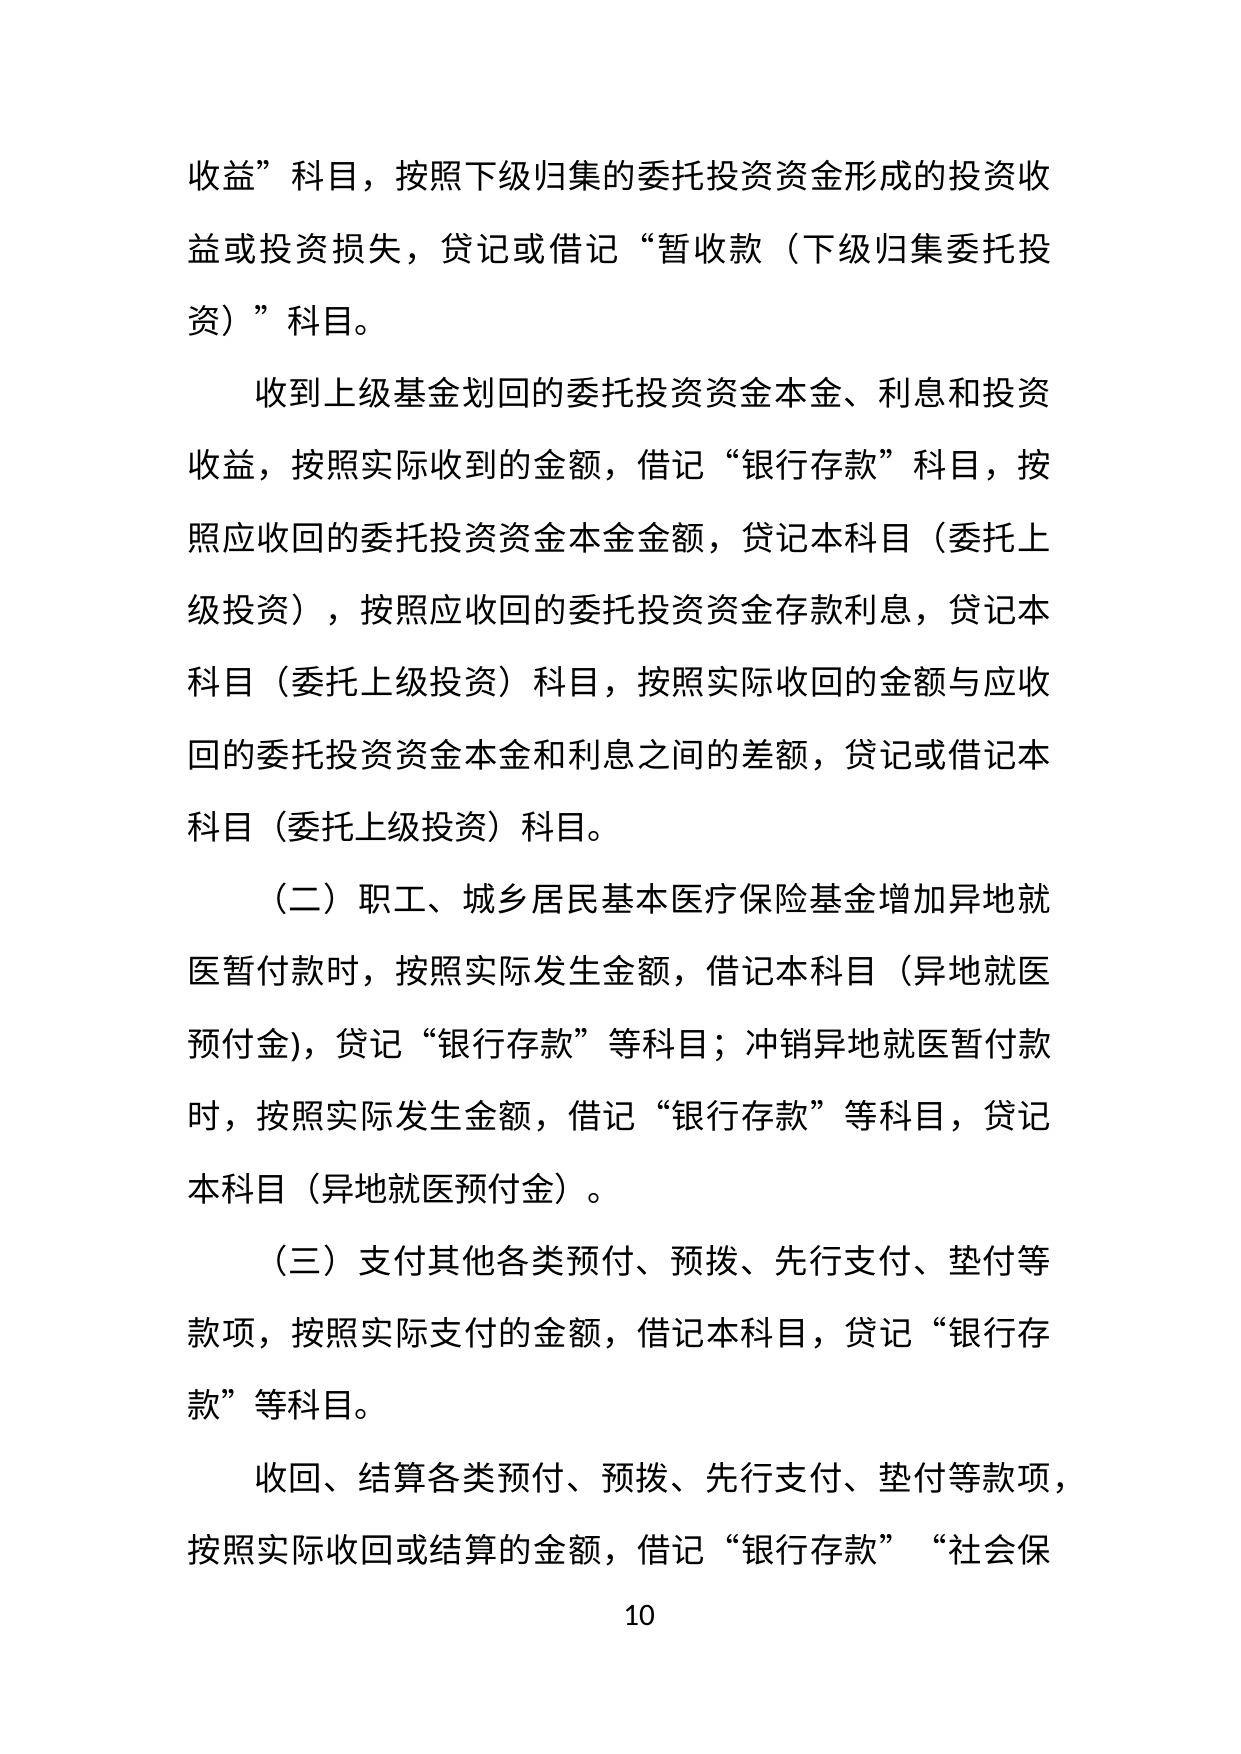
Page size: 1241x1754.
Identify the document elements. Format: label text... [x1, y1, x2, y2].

text 收到上级基金划回的委托投资资金本金、利息和投资收益，按照实际收到的金额，借记“银行存款”科目，按照应收回的委托投资资金本金金额，贷记本科目（委托上级投资），按照应收回的委托投资资金存款利息，贷记本科目（委托上级投资）科目，按照实际收回的金额与应收回的委托投资资金本金和利息之间的差额，贷记或借记本科目（委托上级投资）科目。 [187, 367, 1053, 849]
text （三）支付其他各类预付、预拨、先行支付、垫付等款项，按照实际支付的金额，借记本科目，贷记“银行存款”等科目。 [187, 1234, 1053, 1427]
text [187, 150, 1053, 343]
text （二）职工、城乡居民基本医疗保险基金增加异地就医暂付款时，按照实际发生金额，借记本科目（异地就医预付金)，贷记“银行存款”等科目；冲销异地就医暂付款时，按照实际发生金额，借记“银行存款”等科目，贷记本科目（异地就医预付金）。 [187, 873, 1053, 1211]
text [187, 1451, 1053, 1572]
